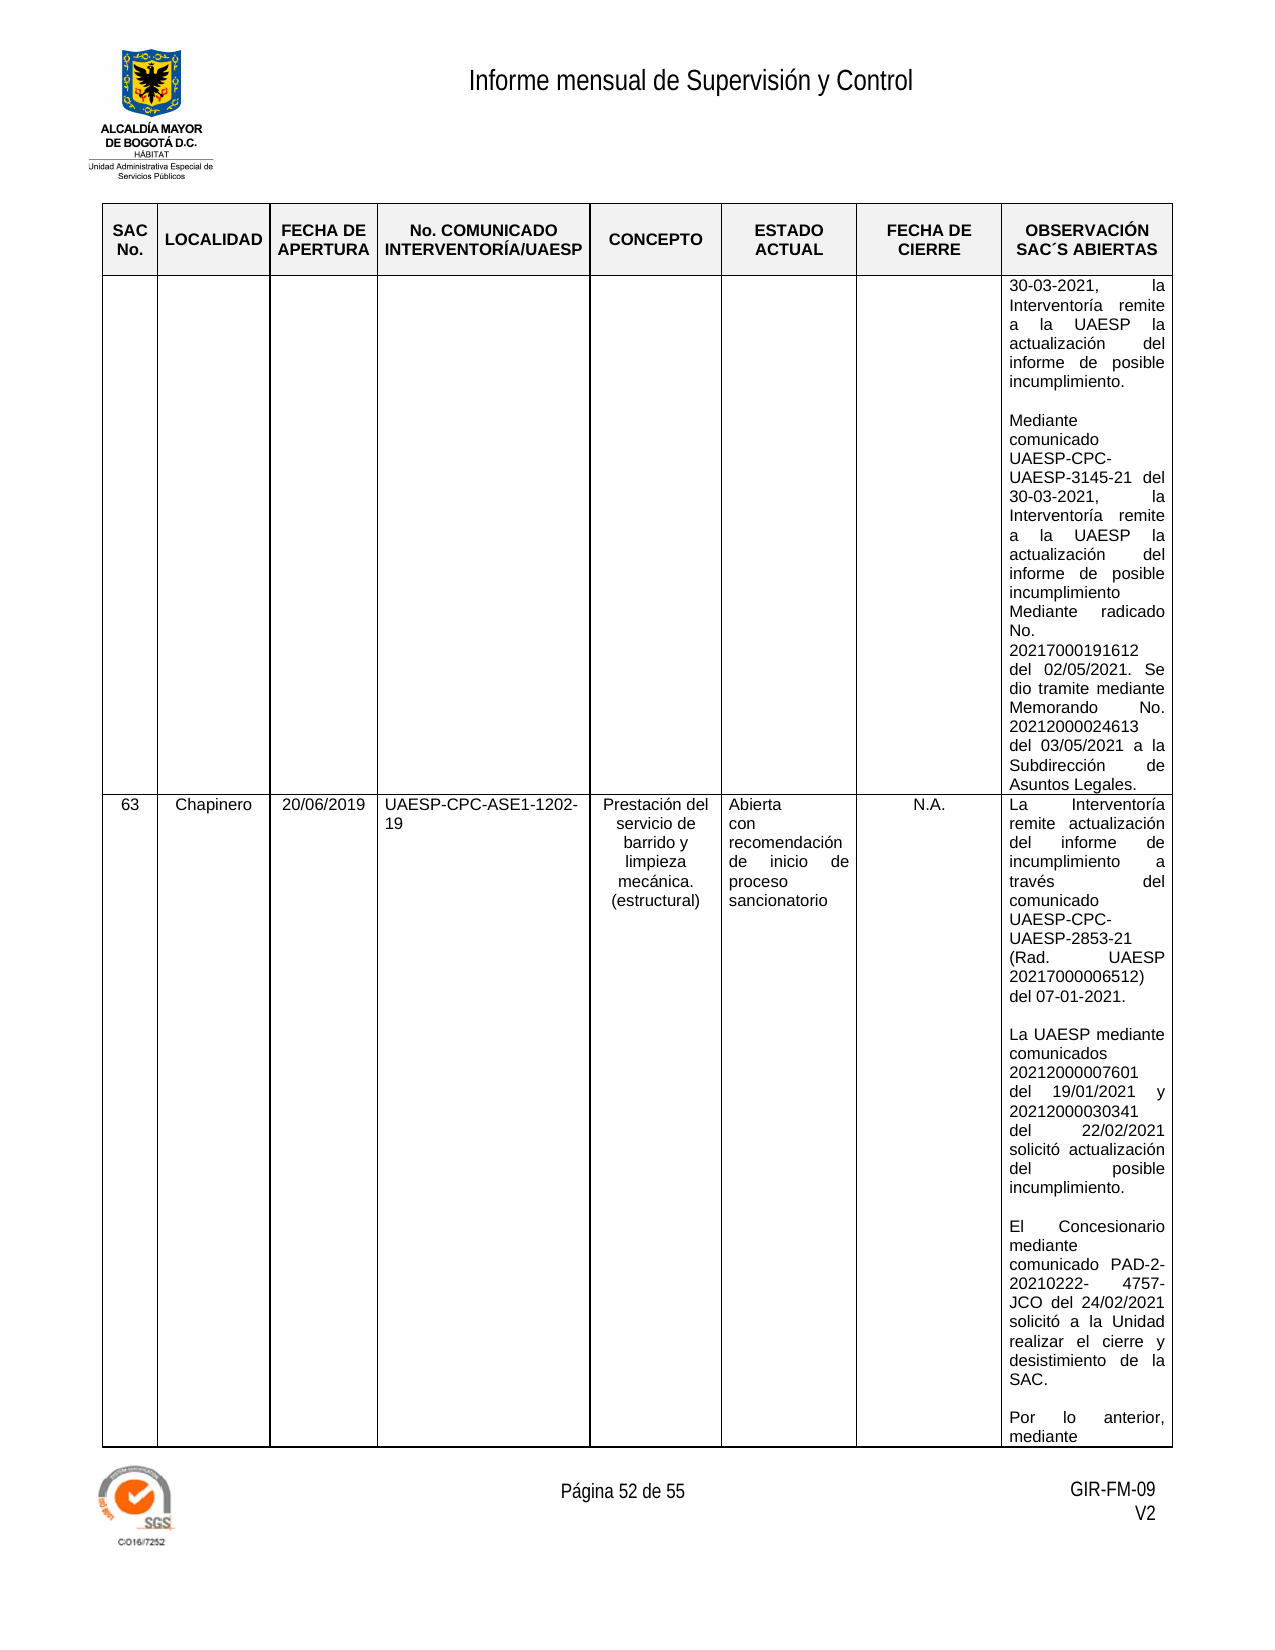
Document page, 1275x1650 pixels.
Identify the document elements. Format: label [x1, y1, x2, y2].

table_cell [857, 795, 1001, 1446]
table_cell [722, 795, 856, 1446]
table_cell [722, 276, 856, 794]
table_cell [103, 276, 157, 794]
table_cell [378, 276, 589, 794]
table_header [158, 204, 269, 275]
picture [88, 41, 220, 179]
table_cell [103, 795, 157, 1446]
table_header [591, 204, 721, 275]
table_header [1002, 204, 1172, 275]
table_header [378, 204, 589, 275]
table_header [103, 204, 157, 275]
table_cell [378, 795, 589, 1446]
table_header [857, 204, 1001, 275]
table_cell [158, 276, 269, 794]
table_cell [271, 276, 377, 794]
picture [88, 1458, 180, 1549]
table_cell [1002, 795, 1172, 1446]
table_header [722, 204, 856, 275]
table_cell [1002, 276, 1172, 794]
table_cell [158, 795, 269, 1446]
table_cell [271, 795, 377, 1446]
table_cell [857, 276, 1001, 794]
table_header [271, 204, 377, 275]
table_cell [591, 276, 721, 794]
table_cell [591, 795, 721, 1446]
